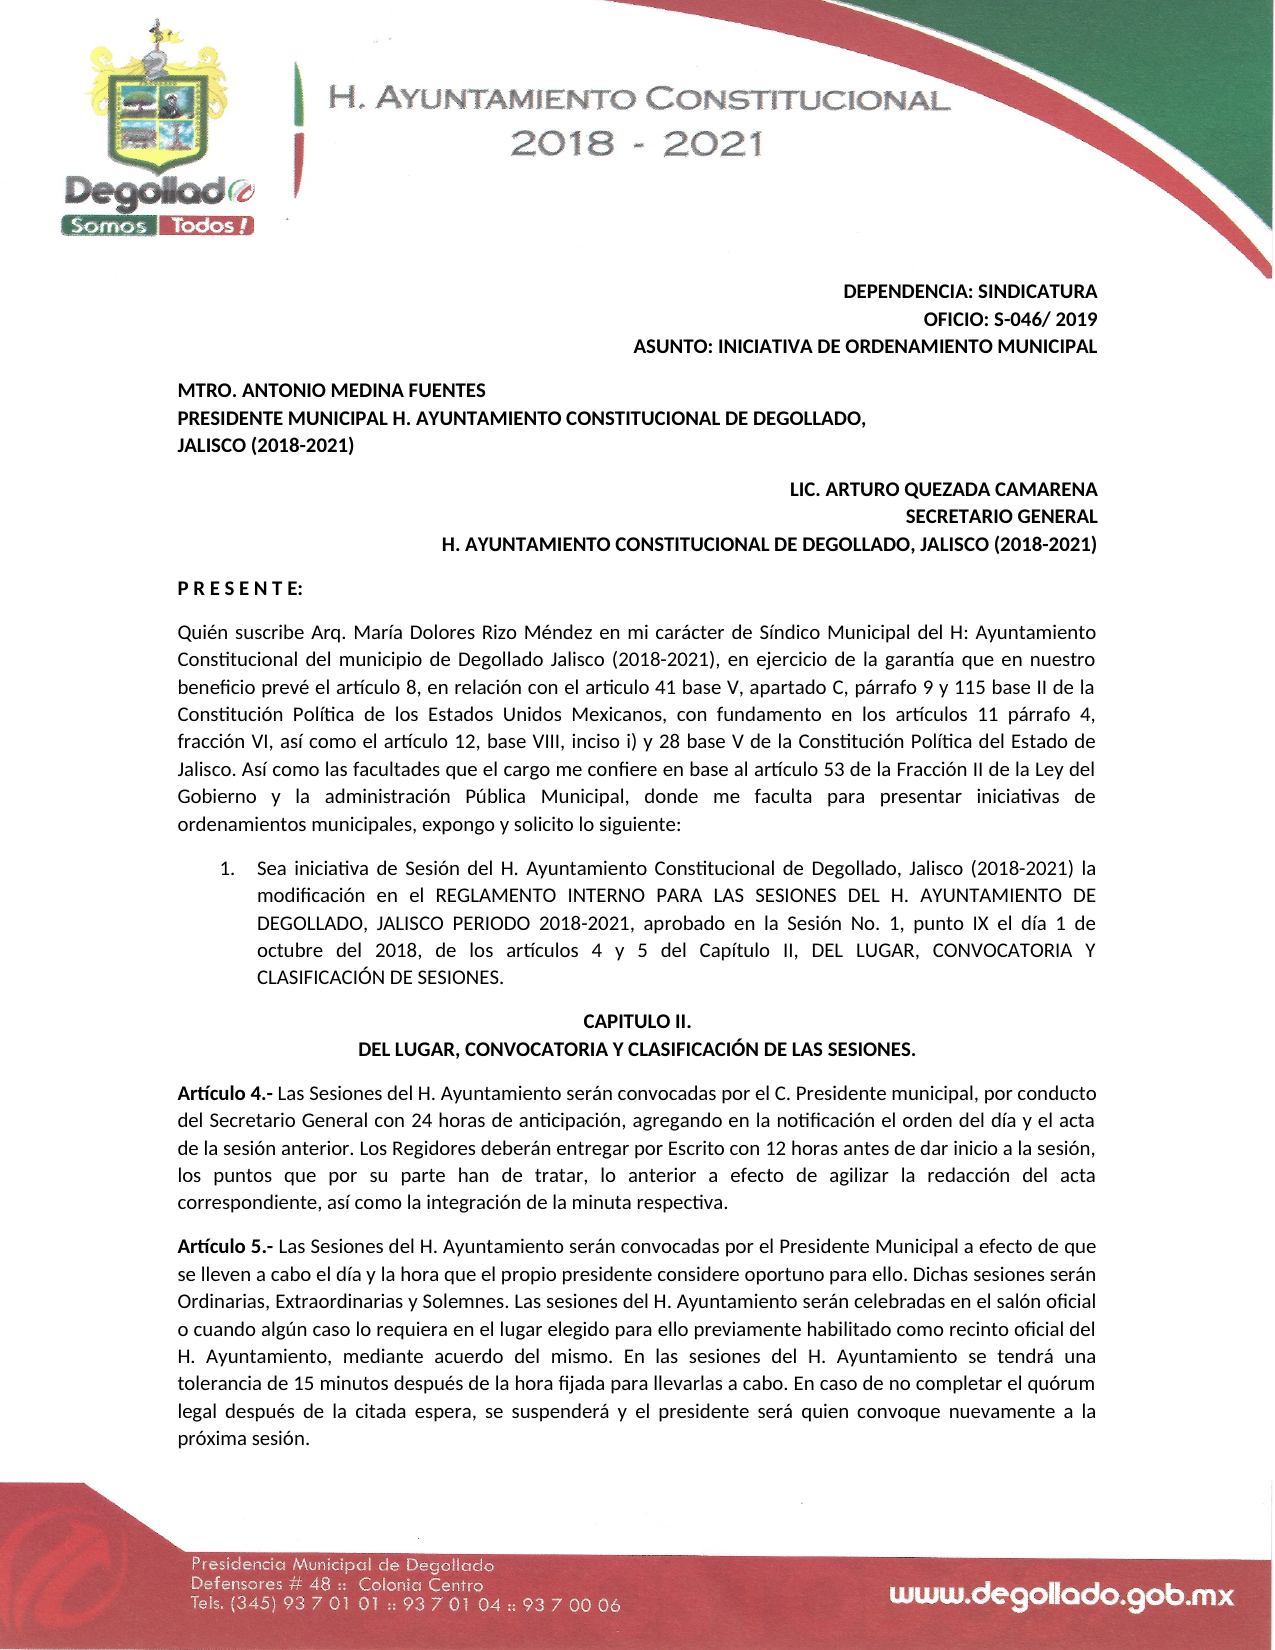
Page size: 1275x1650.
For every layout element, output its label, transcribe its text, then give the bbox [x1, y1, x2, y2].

list Sea iniciativa de Sesión del H. Ayuntamiento Constitucional de Degollado, Jalisco (2018-2021) la modificación en el REGLAMENTO INTERNO PARA LAS SESIONES DEL H. AYUNTAMIENTO DE DEGOLLADO, JALISCO PERIODO 2018-2021, aprobado en la Sesión No. 1, punto IX el día 1 de octubre del 2018, de los artículos 4 y 5 del Capítulo II, DEL LUGAR, CONVOCATORIA Y CLASIFICACIÓN DE SESIONES. [219, 855, 1098, 990]
picture [0, 0, 1275, 279]
text Artículo 5.- Las Sesiones del H. Ayuntamiento serán convocadas por el Presidente Municipal a efecto de que se lleven a cabo el día y la hora que el propio presidente considere oportuno para ello. Dichas sesiones serán Ordinarias, Extraordinarias y Solemnes. Las sesiones del H. Ayuntamiento serán celebradas en el salón oficial o cuando algún caso lo requiera en el lugar elegido para ello previamente habilitado como recinto oficial del H. Ayuntamiento, mediante acuerdo del mismo. En las sesiones del H. Ayuntamiento se tendrá una tolerancia de 15 minutos después de la hora fijada para llevarlas a cabo. En caso de no completar el quórum legal después de la citada espera, se suspenderá y el presidente será quien convoque nuevamente a la próxima sesión. [177, 1234, 1098, 1451]
text P R E S E N T E: [177, 575, 1098, 600]
text CAPITULO II. DEL LUGAR, CONVOCATORIA Y CLASIFICACIÓN DE LAS SESIONES. [177, 1008, 1098, 1061]
text Quién suscribe Arq. María Dolores Rizo Méndez en mi carácter de Síndico Municipal del H: Ayuntamiento Constitucional del municipio de Degollado Jalisco (2018-2021), en ejercicio de la garantía que en nuestro beneficio prevé el artículo 8, en relación con el articulo 41 base V, apartado C, párrafo 9 y 115 base II de la Constitución Política de los Estados Unidos Mexicanos, con fundamento en los artículos 11 párrafo 4, fracción VI, así como el artículo 12, base VIII, inciso i) y 28 base V de la Constitución Política del Estado de Jalisco. Así como las facultades que el cargo me confiere en base al artículo 53 de la Fracción II de la Ley del Gobierno y la administración Pública Municipal, donde me faculta para presentar iniciativas de ordenamientos municipales, expongo y solicito lo siguiente: [177, 619, 1098, 836]
text Artículo 4.- Las Sesiones del H. Ayuntamiento serán convocadas por el C. Presidente municipal, por conducto del Secretario General con 24 horas de anticipación, agregando en la notificación el orden del día y el acta de la sesión anterior. Los Regidores deberán entregar por Escrito con 12 horas antes de dar inicio a la sesión, los puntos que por su parte han de tratar, lo anterior a efecto de agilizar la redacción del acta correspondiente, así como la integración de la minuta respectiva. [177, 1080, 1098, 1215]
text MTRO. ANTONIO MEDINA FUENTES PRESIDENTE MUNICIPAL H. AYUNTAMIENTO CONSTITUCIONAL DE DEGOLLADO, JALISCO (2018-2021) [177, 377, 1098, 457]
text DEPENDENCIA: SINDICATURA OFICIO: S-046/ 2019 ASUNTO: INICIATIVA DE ORDENAMIENTO MUNICIPAL [177, 279, 1098, 359]
text LIC. ARTURO QUEZADA CAMARENA SECRETARIO GENERAL H. AYUNTAMIENTO CONSTITUCIONAL DE DEGOLLADO, JALISCO (2018-2021) [177, 476, 1098, 556]
picture [0, 1479, 1275, 1650]
